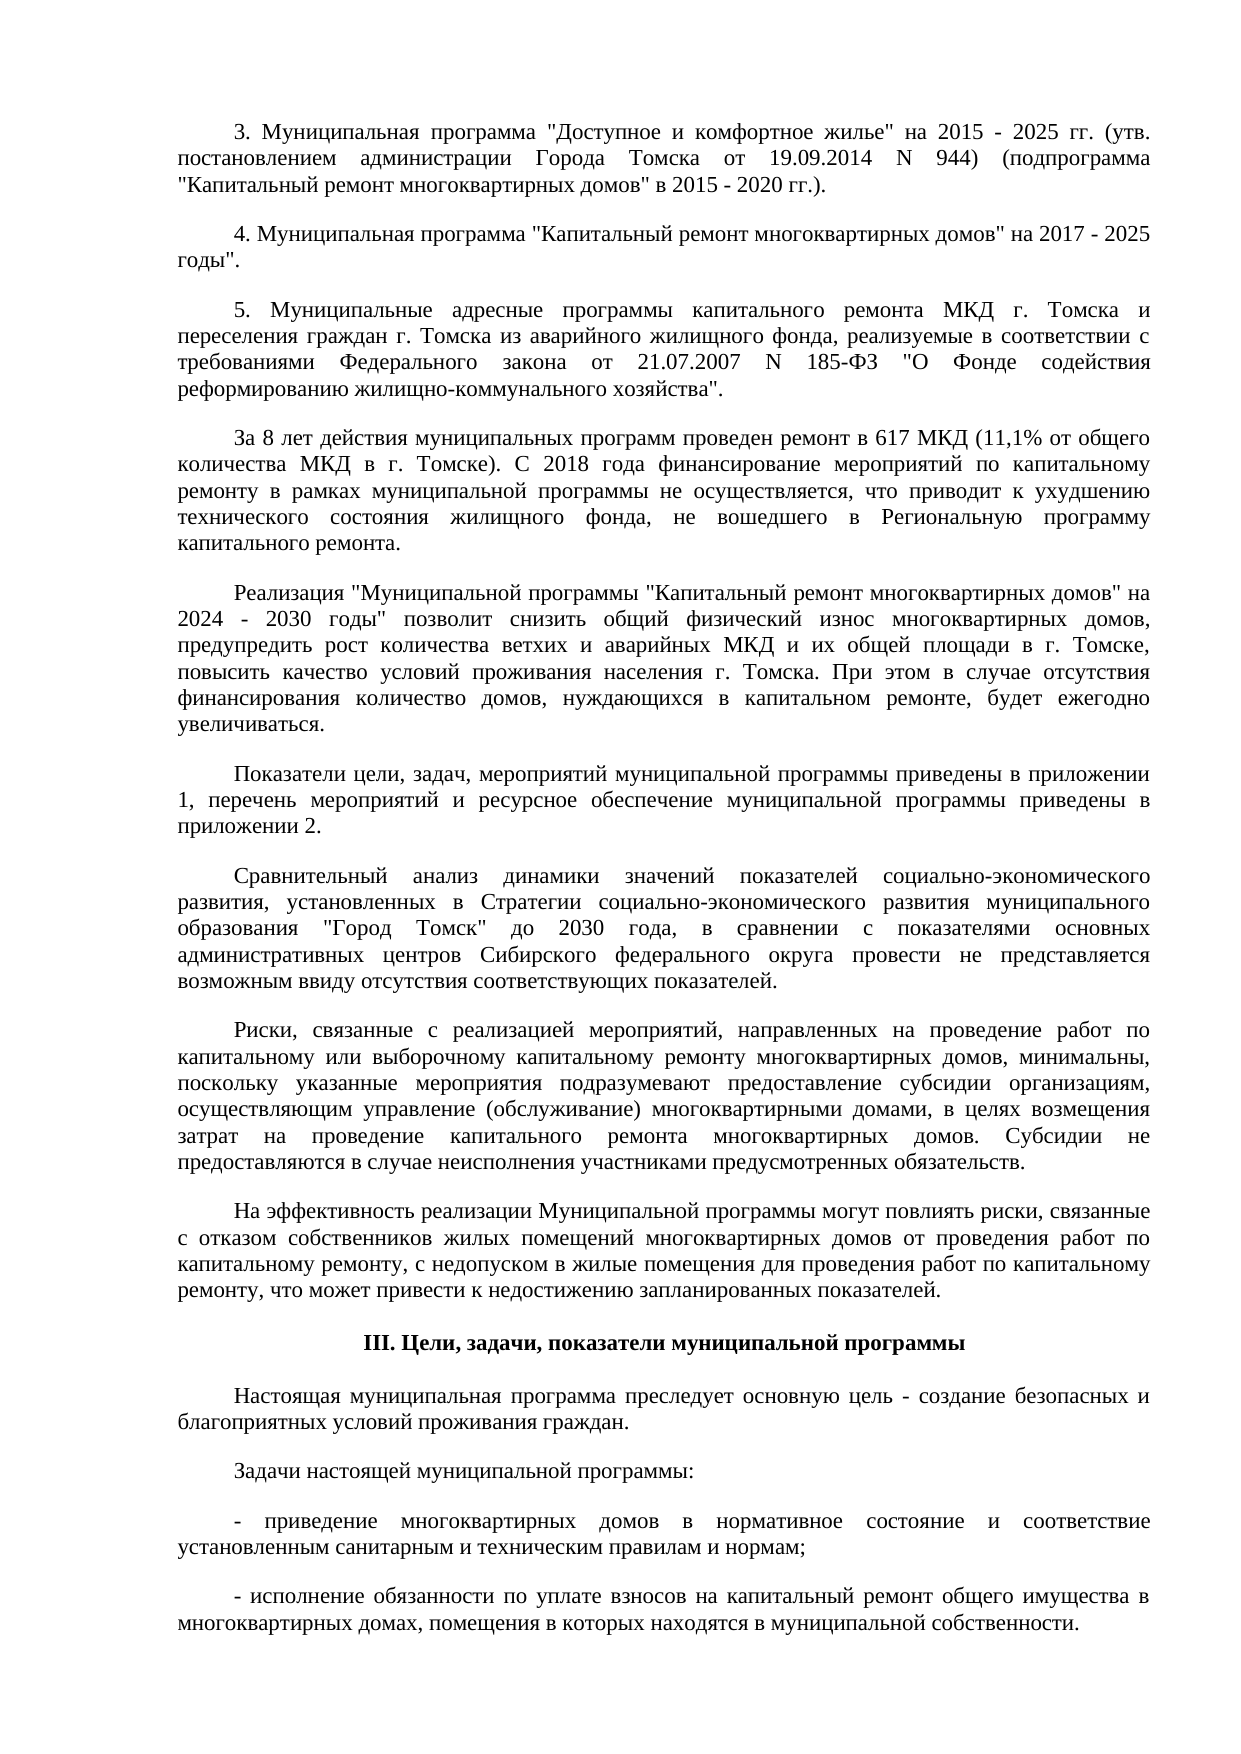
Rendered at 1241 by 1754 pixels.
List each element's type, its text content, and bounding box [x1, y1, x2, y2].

text 4. Муниципальная программа "Капитальный ремонт многоквартирных домов" на 2017 - 2025 годы". [177, 220, 1152, 273]
text Риски, связанные с реализацией мероприятий, направленных на проведение работ по капитальному или выборочному капитальному ремонту многоквартирных домов, минимальны, поскольку указанные мероприятия подразумевают предоставление субсидии организациям, осуществляющим управление (обслуживание) многоквартирными домами, в целях возмещения затрат на проведение капитального ремонта многоквартирных домов. Субсидии не предоставляются в случае неисполнения участниками предусмотренных обязательств. [177, 1016, 1152, 1174]
text Сравнительный анализ динамики значений показателей социально-экономического развития, установленных в Стратегии социально-экономического развития муниципального образования "Город Томск" до 2030 года, в сравнении с показателями основных административных центров Сибирского федерального округа провести не представляется возможным ввиду отсутствия соответствующих показателей. [177, 862, 1152, 993]
title III. Цели, задачи, показатели муниципальной программы [177, 1329, 1152, 1356]
text 5. Муниципальные адресные программы капитального ремонта МКД г. Томска и переселения граждан г. Томска из аварийного жилищного фонда, реализуемые в соответствии с требованиями Федерального закона от 21.07.2007 N 185-ФЗ "О Фонде содействия реформированию жилищно-коммунального хозяйства". [177, 296, 1152, 401]
text На эффективность реализации Муниципальной программы могут повлиять риски, связанные с отказом собственников жилых помещений многоквартирных домов от проведения работ по капитальному ремонту, с недопуском в жилые помещения для проведения работ по капитальному ремонту, что может привести к недостижению запланированных показателей. [177, 1197, 1152, 1303]
text Настоящая муниципальная программа преследует основную цель - создание безопасных и благоприятных условий проживания граждан. [177, 1382, 1152, 1435]
text Задачи настоящей муниципальной программы: [177, 1458, 1152, 1484]
text - исполнение обязанности по уплате взносов на капитальный ремонт общего имущества в многоквартирных домах, помещения в которых находятся в муниципальной собственности. [177, 1582, 1152, 1635]
text Показатели цели, задач, мероприятий муниципальной программы приведены в приложении 1, перечень мероприятий и ресурсное обеспечение муниципальной программы приведены в приложении 2. [177, 760, 1152, 839]
text 3. Муниципальная программа "Доступное и комфортное жилье" на 2015 - 2025 гг. (утв. постановлением администрации Города Томска от 19.09.2014 N 944) (подпрограмма "Капитальный ремонт многоквартирных домов" в 2015 - 2020 гг.). [177, 118, 1152, 197]
text - приведение многоквартирных домов в нормативное состояние и соответствие установленным санитарным и техническим правилам и нормам; [177, 1507, 1152, 1559]
text Реализация "Муниципальной программы "Капитальный ремонт многоквартирных домов" на 2024 - 2030 годы" позволит снизить общий физический износ многоквартирных домов, предупредить рост количества ветхих и аварийных МКД и их общей площади в г. Томске, повысить качество условий проживания населения г. Томска. При этом в случае отсутствия финансирования количество домов, нуждающихся в капитальном ремонте, будет ежегодно увеличиваться. [177, 579, 1152, 737]
text За 8 лет действия муниципальных программ проведен ремонт в 617 МКД (11,1% от общего количества МКД в г. Томске). С 2018 года финансирование мероприятий по капитальному ремонту в рамках муниципальной программы не осуществляется, что приводит к ухудшению технического состояния жилищного фонда, не вошедшего в Региональную программу капитального ремонта. [177, 424, 1152, 556]
